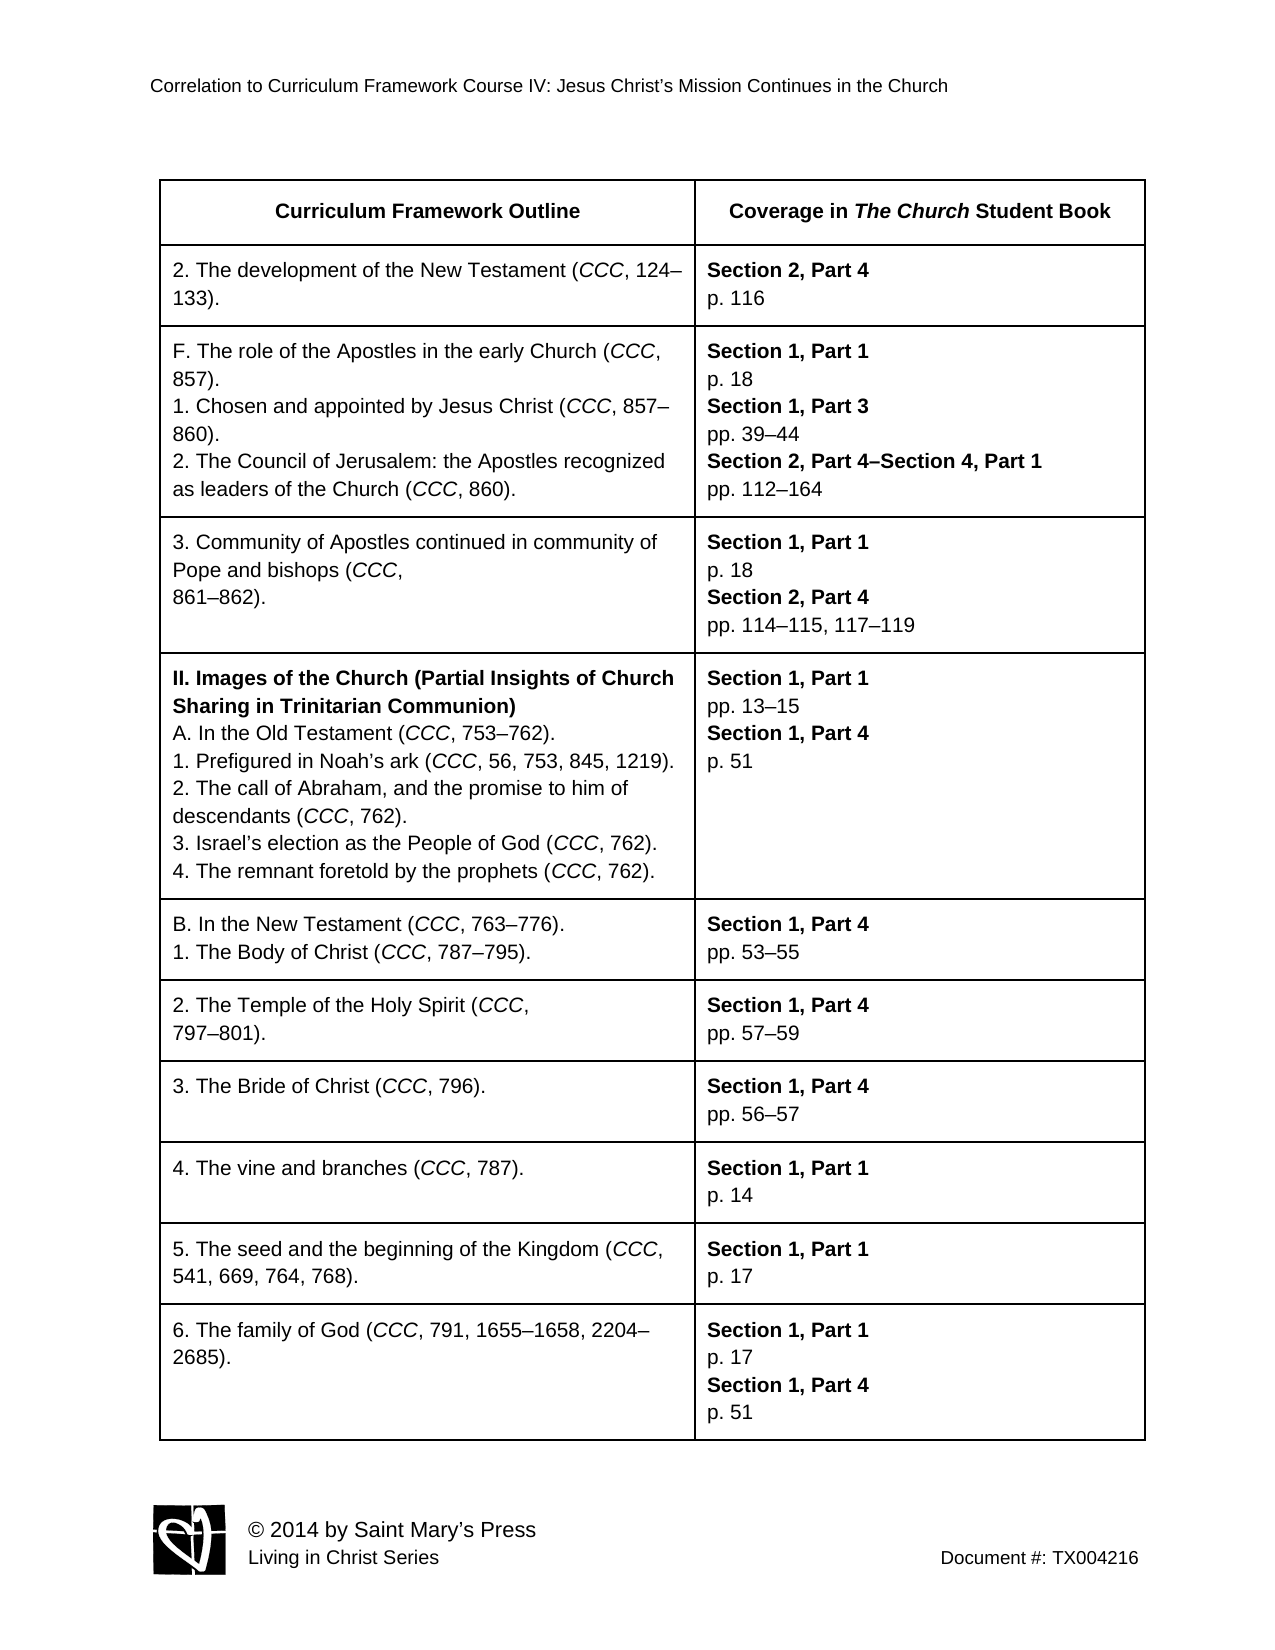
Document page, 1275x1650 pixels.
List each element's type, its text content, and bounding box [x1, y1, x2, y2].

table_cell Section 1, Part 1 p. 14 [696, 1143, 1144, 1222]
table_cell Section 1, Part 4 pp. 57–59 [696, 981, 1144, 1060]
table_cell F. The role of the Apostles in the early Church (CCC, 857). 1. Chosen and appointed by Jesus Christ (CCC, 857–860). 2. The Council of Jerusalem: the Apostles recognized as leaders of the Church (CCC, 860). [161, 327, 694, 516]
table_cell 4. The vine and branches (CCC, 787). [161, 1143, 694, 1222]
table_cell 3. The Bride of Christ (CCC, 796). [161, 1062, 694, 1141]
table_cell 3. Community of Apostles continued in community of Pope and bishops (CCC, 861–862). [161, 518, 694, 652]
table_cell B. In the New Testament (CCC, 763–776). 1. The Body of Christ (CCC, 787–795). [161, 900, 694, 979]
table_cell Section 1, Part 4 pp. 56–57 [696, 1062, 1144, 1141]
table_cell II. Images of the Church (Partial Insights of Church Sharing in Trinitarian Communion) A. In the Old Testament (CCC, 753–762). 1. Prefigured in Noah’s ark (CCC, 56, 753, 845, 1219). 2. The call of Abraham, and the promise to him of descendants (CCC, 762). 3. Israel’s election as the People of God (CCC, 762). 4. The remnant foretold by the prophets (CCC, 762). [161, 654, 694, 898]
table_cell Section 1, Part 1 p. 17 Section 1, Part 4 p. 51 [696, 1305, 1144, 1439]
table_cell Section 2, Part 4 p. 116 [696, 246, 1144, 325]
table_cell Section 1, Part 4 pp. 53–55 [696, 900, 1144, 979]
table_cell 6. The family of God (CCC, 791, 1655–1658, 2204–2685). [161, 1305, 694, 1439]
table_cell Section 1, Part 1 p. 18 Section 2, Part 4 pp. 114–115, 117–119 [696, 518, 1144, 652]
table_cell 2. The development of the New Testament (CCC, 124–133). [161, 246, 694, 325]
table_cell Section 1, Part 1 pp. 13–15 Section 1, Part 4 p. 51 [696, 654, 1144, 898]
table_cell 5. The seed and the beginning of the Kingdom (CCC, 541, 669, 764, 768). [161, 1224, 694, 1303]
table_cell Section 1, Part 1 p. 18 Section 1, Part 3 pp. 39–44 Section 2, Part 4–Section 4, Part 1 pp. 112–164 [696, 327, 1144, 516]
table_header Curriculum Framework Outline [161, 181, 694, 244]
table_cell 2. The Temple of the Holy Spirit (CCC, 797–801). [161, 981, 694, 1060]
table_cell Section 1, Part 1 p. 17 [696, 1224, 1144, 1303]
table_header Coverage in The Church Student Book [696, 181, 1144, 244]
